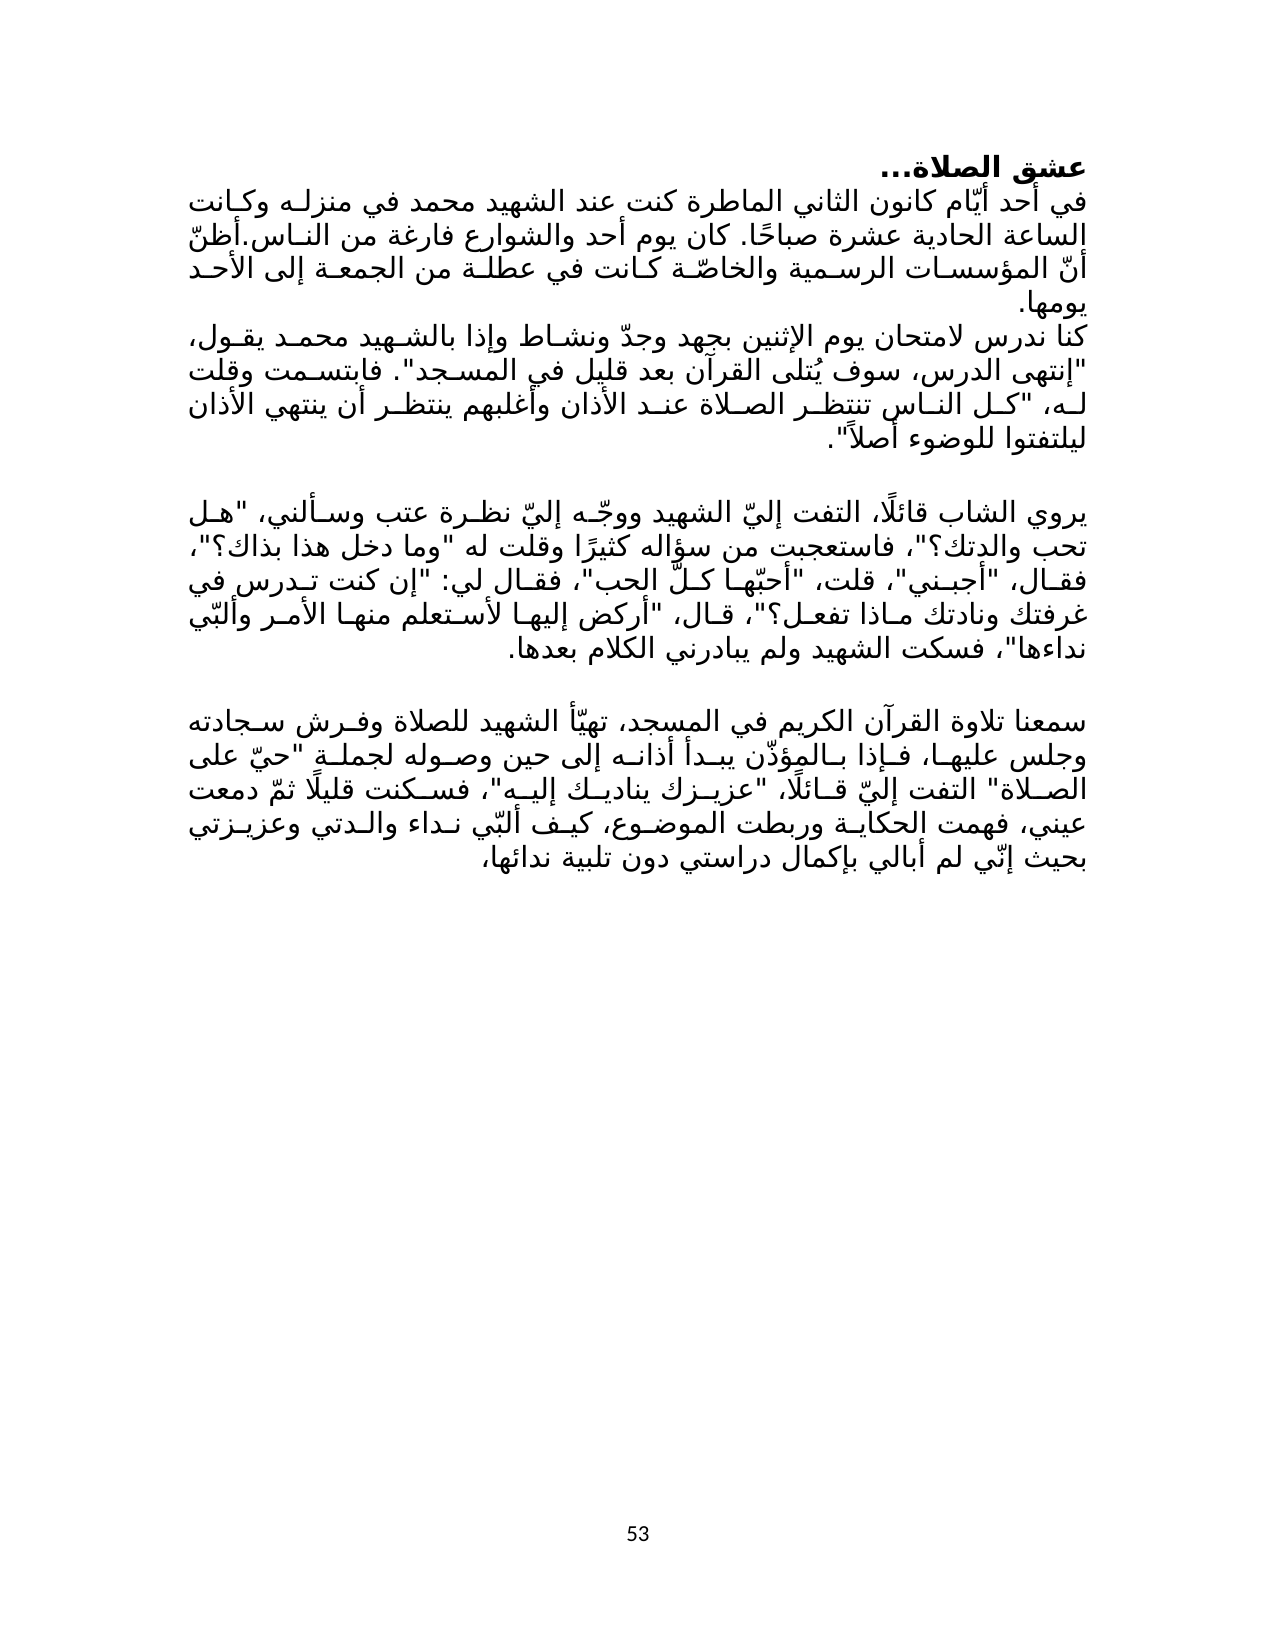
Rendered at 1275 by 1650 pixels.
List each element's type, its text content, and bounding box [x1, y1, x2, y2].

text كنا ندرس لامتحان يوم الإثنين بجهد وجدّ ونشاط وإذا بالشهيد محمد يقول، "إنتهى الدرس، سوف يُتلى القرآن بعد قليل في المسجد". فابتسمت وقلت له، "كل الناس تنتظر الصلاة عند الأذان وأغلبهم ينتظر أن ينتهي الأذان ليلتفتوا للوضوء أصلاً". [187, 320, 1087, 456]
text سمعنا تلاوة القرآن الكريم في المسجد، تهيّأ الشهيد للصلاة وفرش سجادته وجلس عليها، فإذا بالمؤذّن يبدأ أذانه إلى حين وصوله لجملة "حيّ على الصلاة" التفت إليّ قائلًا، "عزيزك يناديك إليه"، فسكنت قليلًا ثمّ دمعت عيني، فهمت الحكاية وربطت الموضوع، كيف ألبّي نداء والدتي وعزيزتي بحيث إنّي لم أبالي بإكمال دراستي دون تلبية ندائها، [187, 705, 1087, 874]
text في أحد أيّام كانون الثاني الماطرة كنت عند الشهيد محمد في منزله وكانت الساعة الحادية عشرة صباحًا. كان يوم أحد والشوارع فارغة من الناس.أظنّ أنّ المؤسسات الرسمية والخاصّة كانت في عطلة من الجمعة إلى الأحد يومها. [187, 184, 1087, 320]
text يروي الشاب قائلًا، التفت إليّ الشهيد ووجّه إليّ نظرة عتب وسألني، "هل تحب والدتك؟"، فاستعجبت من سؤاله كثيرًا وقلت له "وما دخل هذا بذاك؟"، فقال، "أجبني"، قلت، "أحبّها كلّ الحب"، فقال لي: "إن كنت تدرس في غرفتك ونادتك ماذا تفعل؟"، قال، "أركض إليها لأستعلم منها الأمر وألبّي نداءها"، فسكت الشهيد ولم يبادرني الكلام بعدها. [187, 495, 1087, 665]
text عشق الصلاة... [187, 150, 1087, 184]
